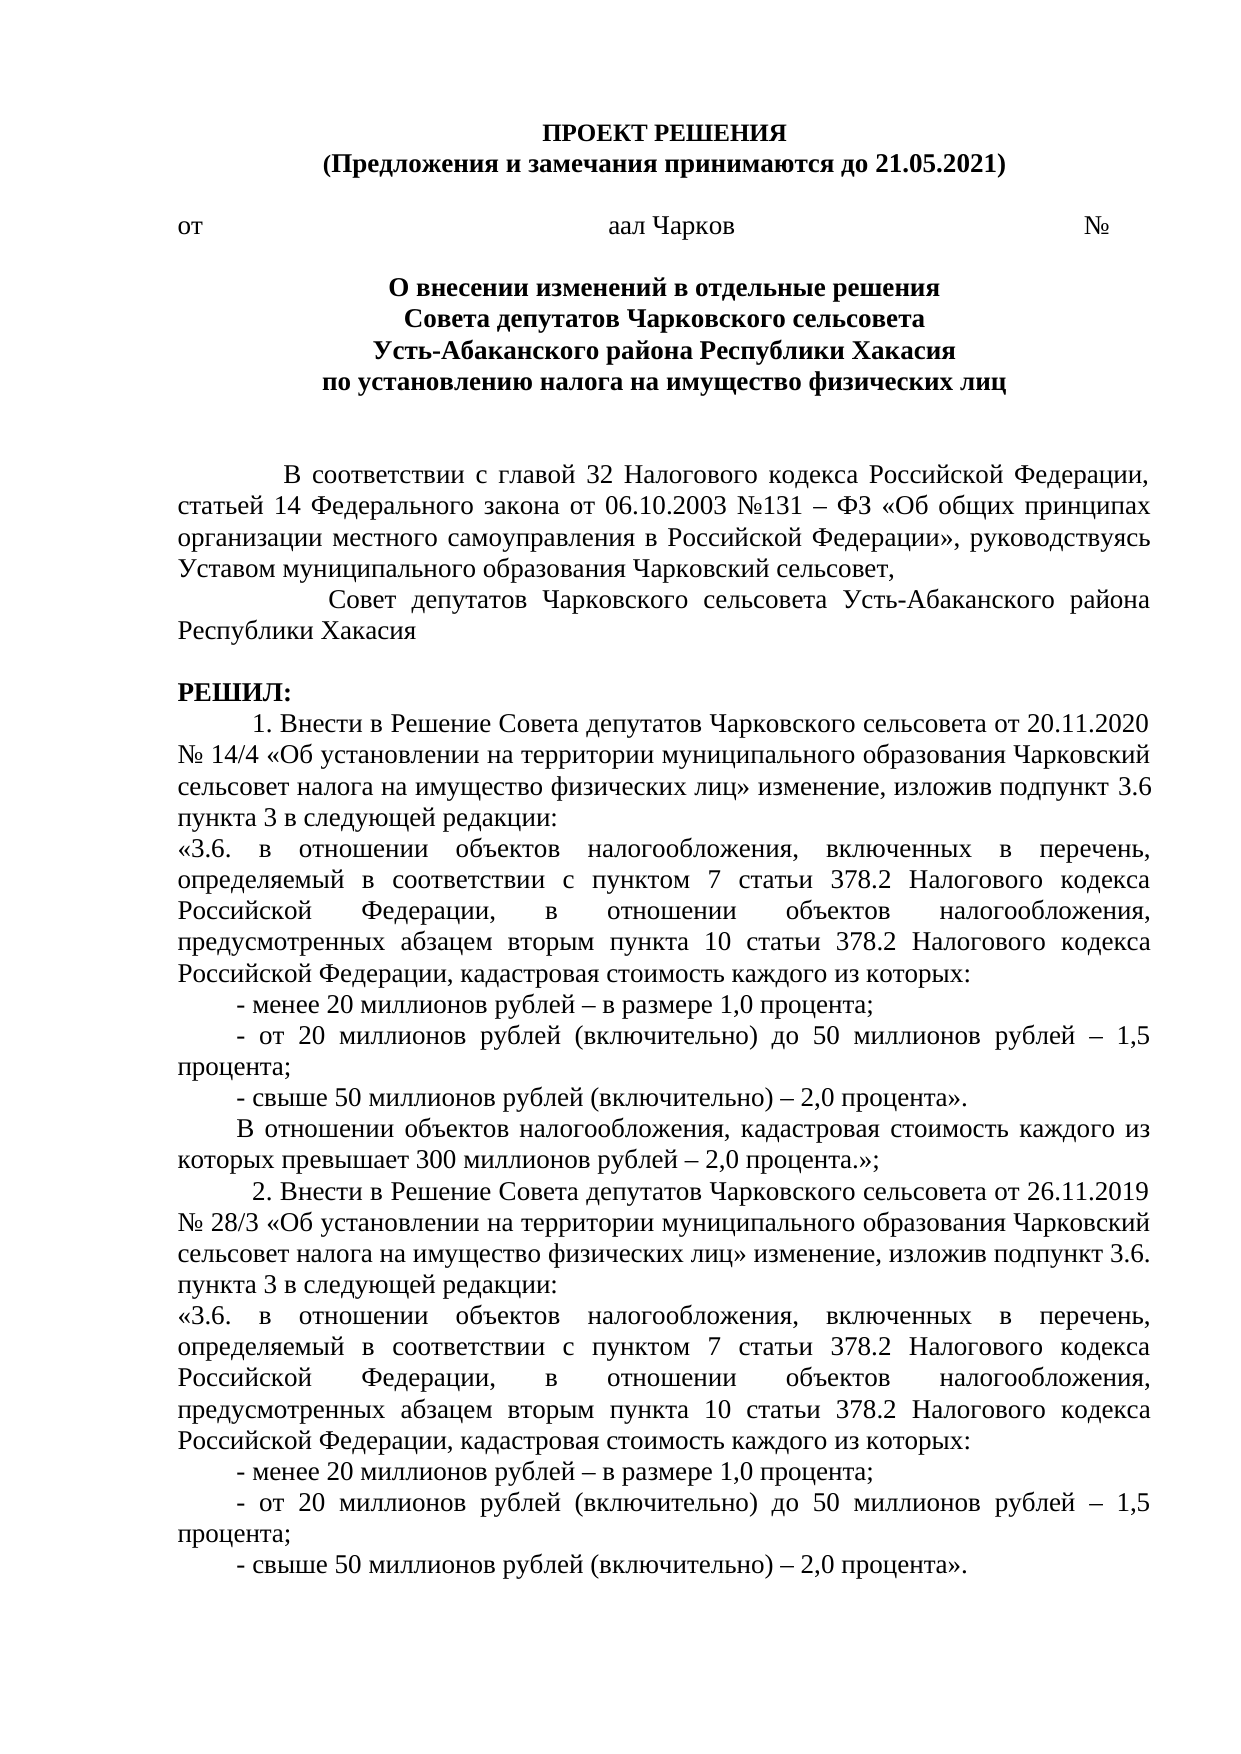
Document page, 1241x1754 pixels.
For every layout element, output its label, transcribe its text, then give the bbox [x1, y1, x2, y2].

text - свыше 50 миллионов рублей (включительно) – 2,0 процента». [177, 1548, 1152, 1579]
text от аал Чарков № [177, 209, 1152, 240]
text О внесении изменений в отдельные решения [177, 271, 1152, 303]
text ПРОЕКТ РЕШЕНИЯ [177, 118, 1152, 147]
text - свыше 50 миллионов рублей (включительно) – 2,0 процента». [177, 1081, 1152, 1112]
text Совета депутатов Чарковского сельсовета [177, 303, 1152, 334]
text - менее 20 миллионов рублей – в размере 1,0 процента; [177, 1455, 1152, 1486]
text РЕШИЛ: [177, 676, 1152, 707]
text Совет депутатов Чарковского сельсовета Усть-Абаканского района Республики Хакасия [177, 583, 1152, 645]
text 2. Внести в Решение Совета депутатов Чарковского сельсовета от 26.11.2019 № 28/3 «Об установлении на территории муниципального образования Чарковский сельсовет налога на имущество физических лиц» изменение, изложив подпункт 3.6. пункта 3 в следующей редакции: [177, 1175, 1152, 1299]
text - от 20 миллионов рублей (включительно) до 50 миллионов рублей – 1,5 процента; [177, 1486, 1152, 1548]
text - от 20 миллионов рублей (включительно) до 50 миллионов рублей – 1,5 процента; [177, 1019, 1152, 1081]
text В отношении объектов налогообложения, кадастровая стоимость каждого из которых превышает 300 миллионов рублей – 2,0 процента.»; [177, 1112, 1152, 1175]
text Усть-Абаканского района Республики Хакасия [177, 334, 1152, 365]
text по установлению налога на имущество физических лиц [177, 365, 1152, 396]
text - менее 20 миллионов рублей – в размере 1,0 процента; [177, 988, 1152, 1019]
text В соответствии с главой 32 Налогового кодекса Российской Федерации, статьей 14 Федерального закона от 06.10.2003 №131 – ФЗ «Об общих принципах организации местного самоуправления в Российской Федерации», руководствуясь Уставом муниципального образования Чарковский сельсовет, [177, 458, 1152, 583]
text 1. Внести в Решение Совета депутатов Чарковского сельсовета от 20.11.2020 № 14/4 «Об установлении на территории муниципального образования Чарковский сельсовет налога на имущество физических лиц» изменение, изложив подпункт 3.6 пункта 3 в следующей редакции: [177, 707, 1152, 832]
text (Предложения и замечания принимаются до 21.05.2021) [177, 147, 1152, 178]
